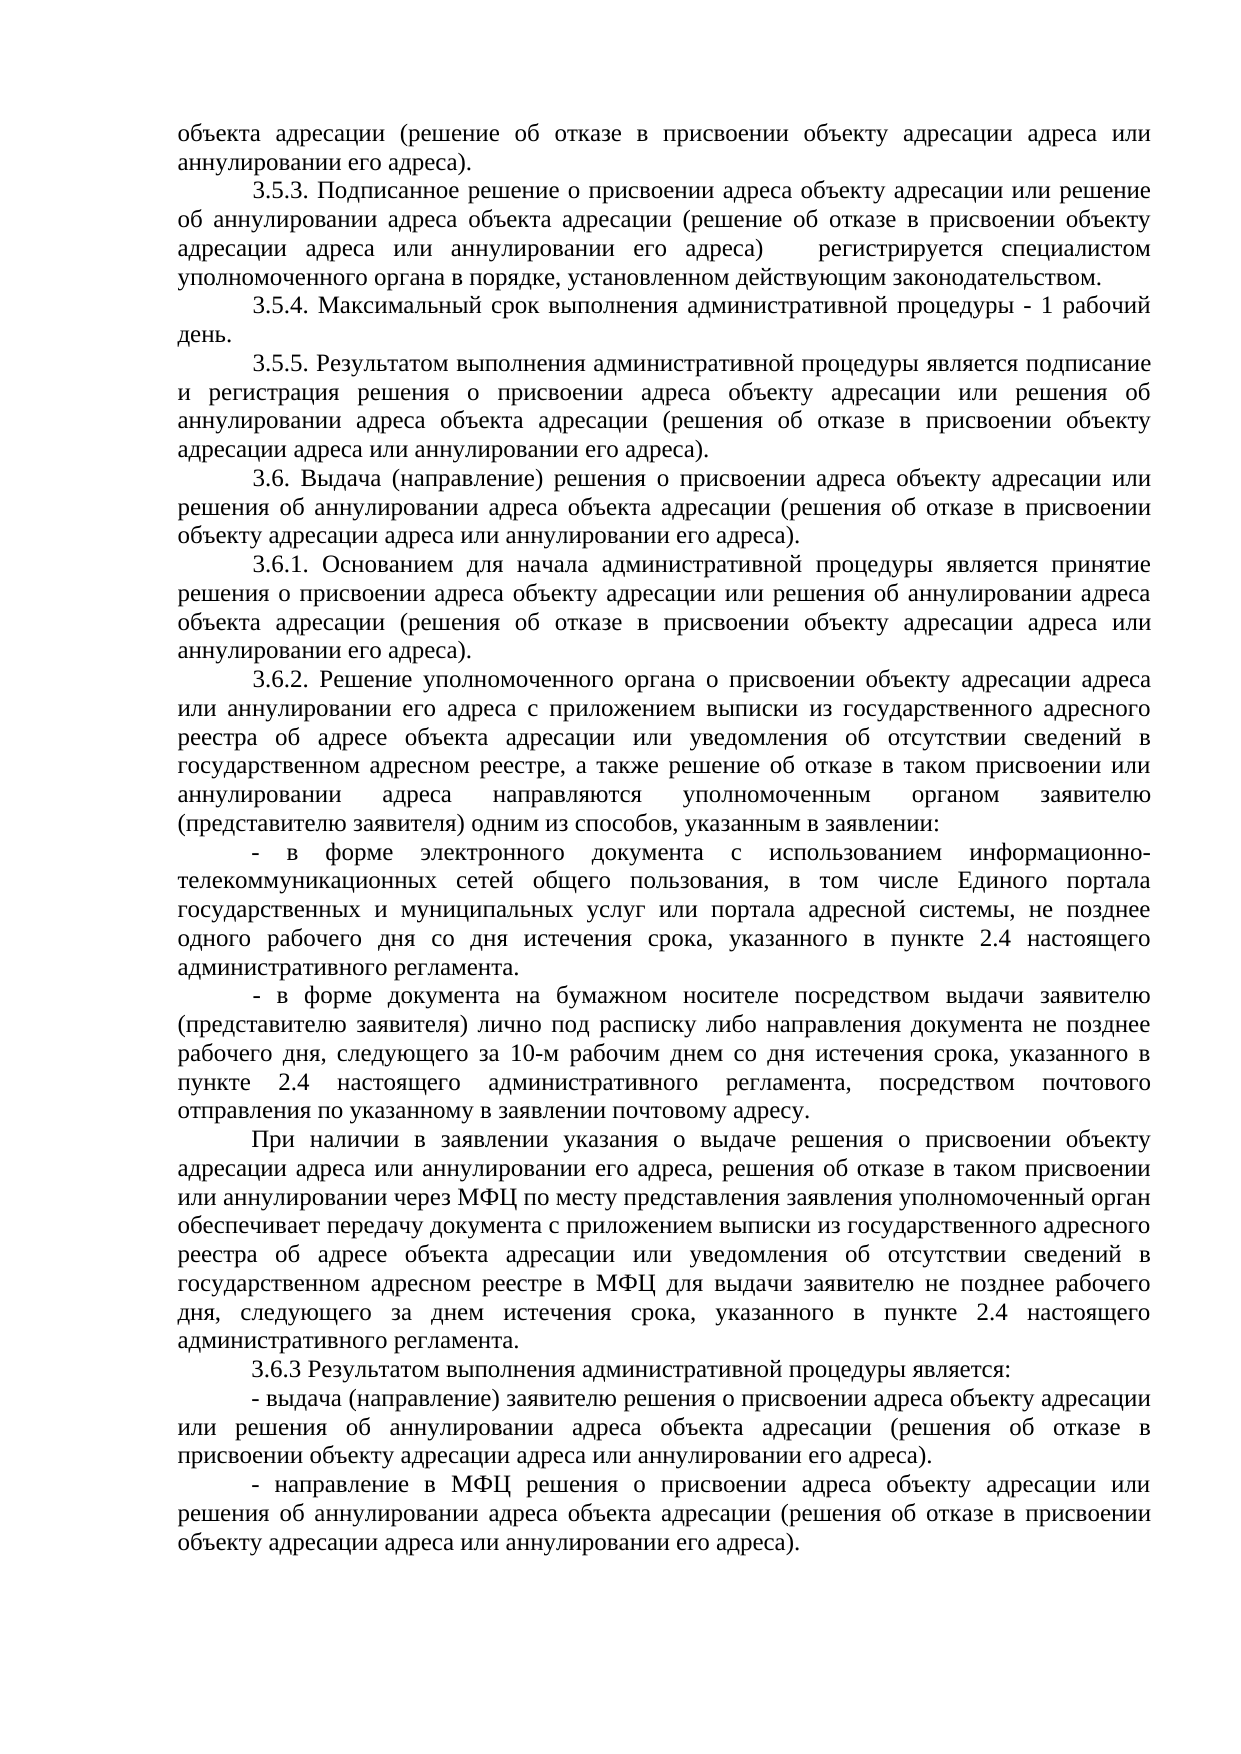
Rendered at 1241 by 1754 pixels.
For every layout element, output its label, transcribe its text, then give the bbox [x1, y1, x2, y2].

text 3.5.3. Подписанное решение о присвоении адреса объекту адресации или решение об аннулировании адреса объекта адресации (решение об отказе в присвоении объекту адресации адреса или аннулировании его адреса) регистрируется специалистом уполномоченного органа в порядке, установленном действующим законодательством. [177, 176, 1152, 291]
text 3.5.4. Максимальный срок выполнения административной процедуры - 1 рабочий день. [177, 291, 1152, 348]
text - в форме электронного документа с использованием информационно-телекоммуникационных сетей общего пользования, в том числе Единого портала государственных и муниципальных услуг или портала адресной системы, не позднее одного рабочего дня со дня истечения срока, указанного в пункте 2.4 настоящего административного регламента. [177, 837, 1152, 981]
text 3.5.5. Результатом выполнения административной процедуры является подписание и регистрация решения о присвоении адреса объекту адресации или решения об аннулировании адреса объекта адресации (решения об отказе в присвоении объекту адресации адреса или аннулировании его адреса). [177, 348, 1152, 463]
text 3.6. Выдача (направление) решения о присвоении адреса объекту адресации или решения об аннулировании адреса объекта адресации (решения об отказе в присвоении объекту адресации адреса или аннулировании его адреса). [177, 463, 1152, 549]
text - направление в МФЦ решения о присвоении адреса объекту адресации или решения об аннулировании адреса объекта адресации (решения об отказе в присвоении объекту адресации адреса или аннулировании его адреса). [177, 1469, 1152, 1556]
text При наличии в заявлении указания о выдаче решения о присвоении объекту адресации адреса или аннулировании его адреса, решения об отказе в таком присвоении или аннулировании через МФЦ по месту представления заявления уполномоченный орган обеспечивает передачу документа с приложением выписки из государственного адресного реестра об адресе объекта адресации или уведомления об отсутствии сведений в государственном адресном реестре в МФЦ для выдачи заявителю не позднее рабочего дня, следующего за днем истечения срока, указанного в пункте 2.4 настоящего административного регламента. [177, 1124, 1152, 1354]
text 3.6.2. Решение уполномоченного органа о присвоении объекту адресации адреса или аннулировании его адреса с приложением выписки из государственного адресного реестра об адресе объекта адресации или уведомления об отсутствии сведений в государственном адресном реестре, а также решение об отказе в таком присвоении или аннулировании адреса направляются уполномоченным органом заявителю (представителю заявителя) одним из способов, указанным в заявлении: [177, 664, 1152, 837]
text - в форме документа на бумажном носителе посредством выдачи заявителю (представителю заявителя) лично под расписку либо направления документа не позднее рабочего дня, следующего за 10-м рабочим днем со дня истечения срока, указанного в пункте 2.4 настоящего административного регламента, посредством почтового отправления по указанному в заявлении почтовому адресу. [177, 981, 1152, 1124]
text 3.6.3 Результатом выполнения административной процедуры является: [177, 1354, 1152, 1383]
text 3.6.1. Основанием для начала административной процедуры является принятие решения о присвоении адреса объекту адресации или решения об аннулировании адреса объекта адресации (решения об отказе в присвоении объекту адресации адреса или аннулировании его адреса). [177, 549, 1152, 664]
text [177, 118, 1152, 176]
text - выдача (направление) заявителю решения о присвоении адреса объекту адресации или решения об аннулировании адреса объекта адресации (решения об отказе в присвоении объекту адресации адреса или аннулировании его адреса). [177, 1383, 1152, 1469]
